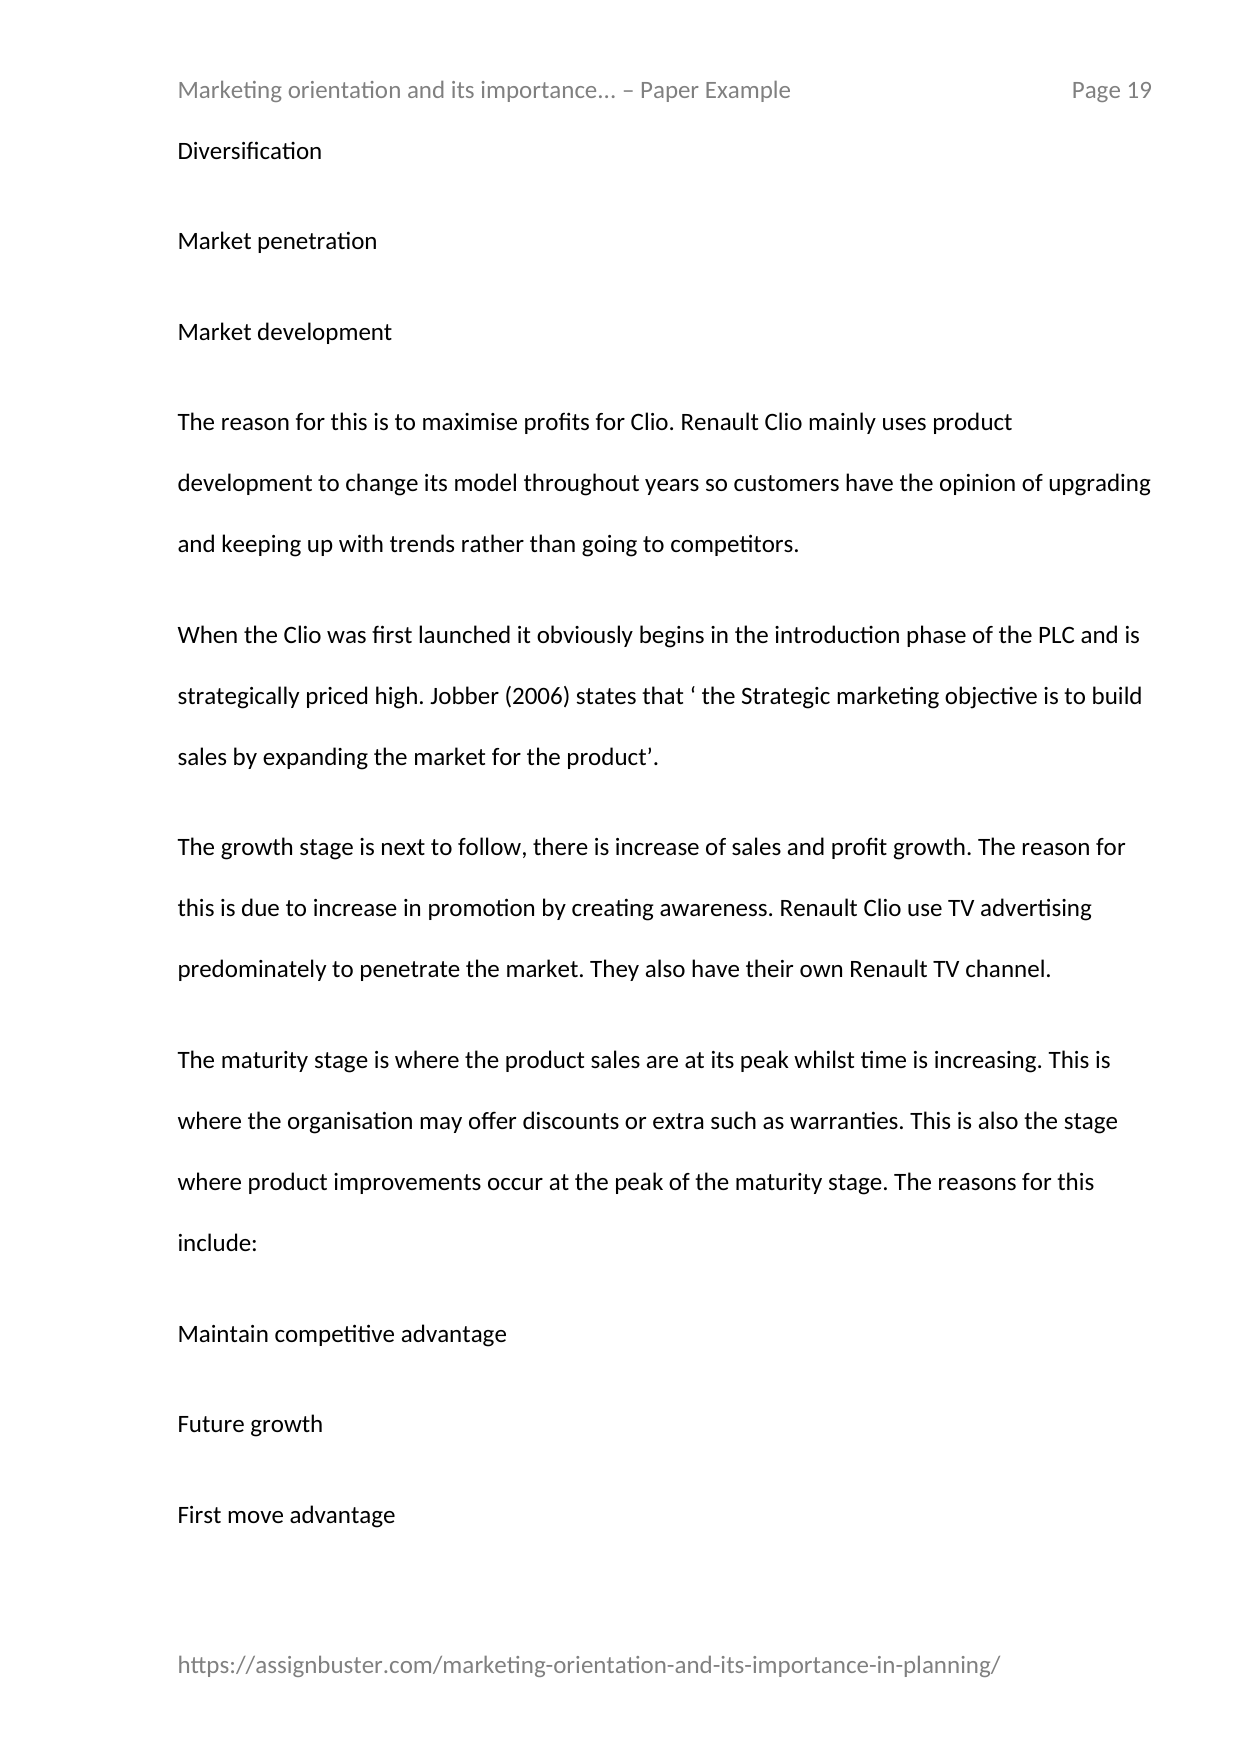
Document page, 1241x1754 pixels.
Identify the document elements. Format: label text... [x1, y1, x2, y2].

text Market development [177, 316, 1152, 346]
text First move advantage [177, 1499, 1152, 1529]
text The growth stage is next to follow, there is increase of sales and profit growth. The reason for this is due to increase in promotion by creating awareness. Renault Clio use TV advertising predominately to penetrate the market. They also have their own Renault TV channel. [177, 832, 1152, 984]
text When the Clio was first launched it obviously begins in the introduction phase of the PLC and is strategically priced high. Jobber (2006) states that ‘ the Strategic marketing objective is to build sales by expanding the market for the product’. [177, 619, 1152, 772]
text Diversification [177, 135, 1152, 165]
text Future growth [177, 1408, 1152, 1439]
text Market penetration [177, 225, 1152, 256]
text The maturity stage is where the product sales are at its peak whilst time is increasing. This is where the organisation may offer discounts or extra such as warranties. This is also the stage where product improvements occur at the peak of the maturity stage. The reasons for this include: [177, 1044, 1152, 1258]
text Maintain competitive advantage [177, 1318, 1152, 1348]
text The reason for this is to maximise profits for Clio. Renault Clio mainly uses product development to change its model throughout years so customers have the opinion of upgrading and keeping up with trends rather than going to competitors. [177, 406, 1152, 559]
